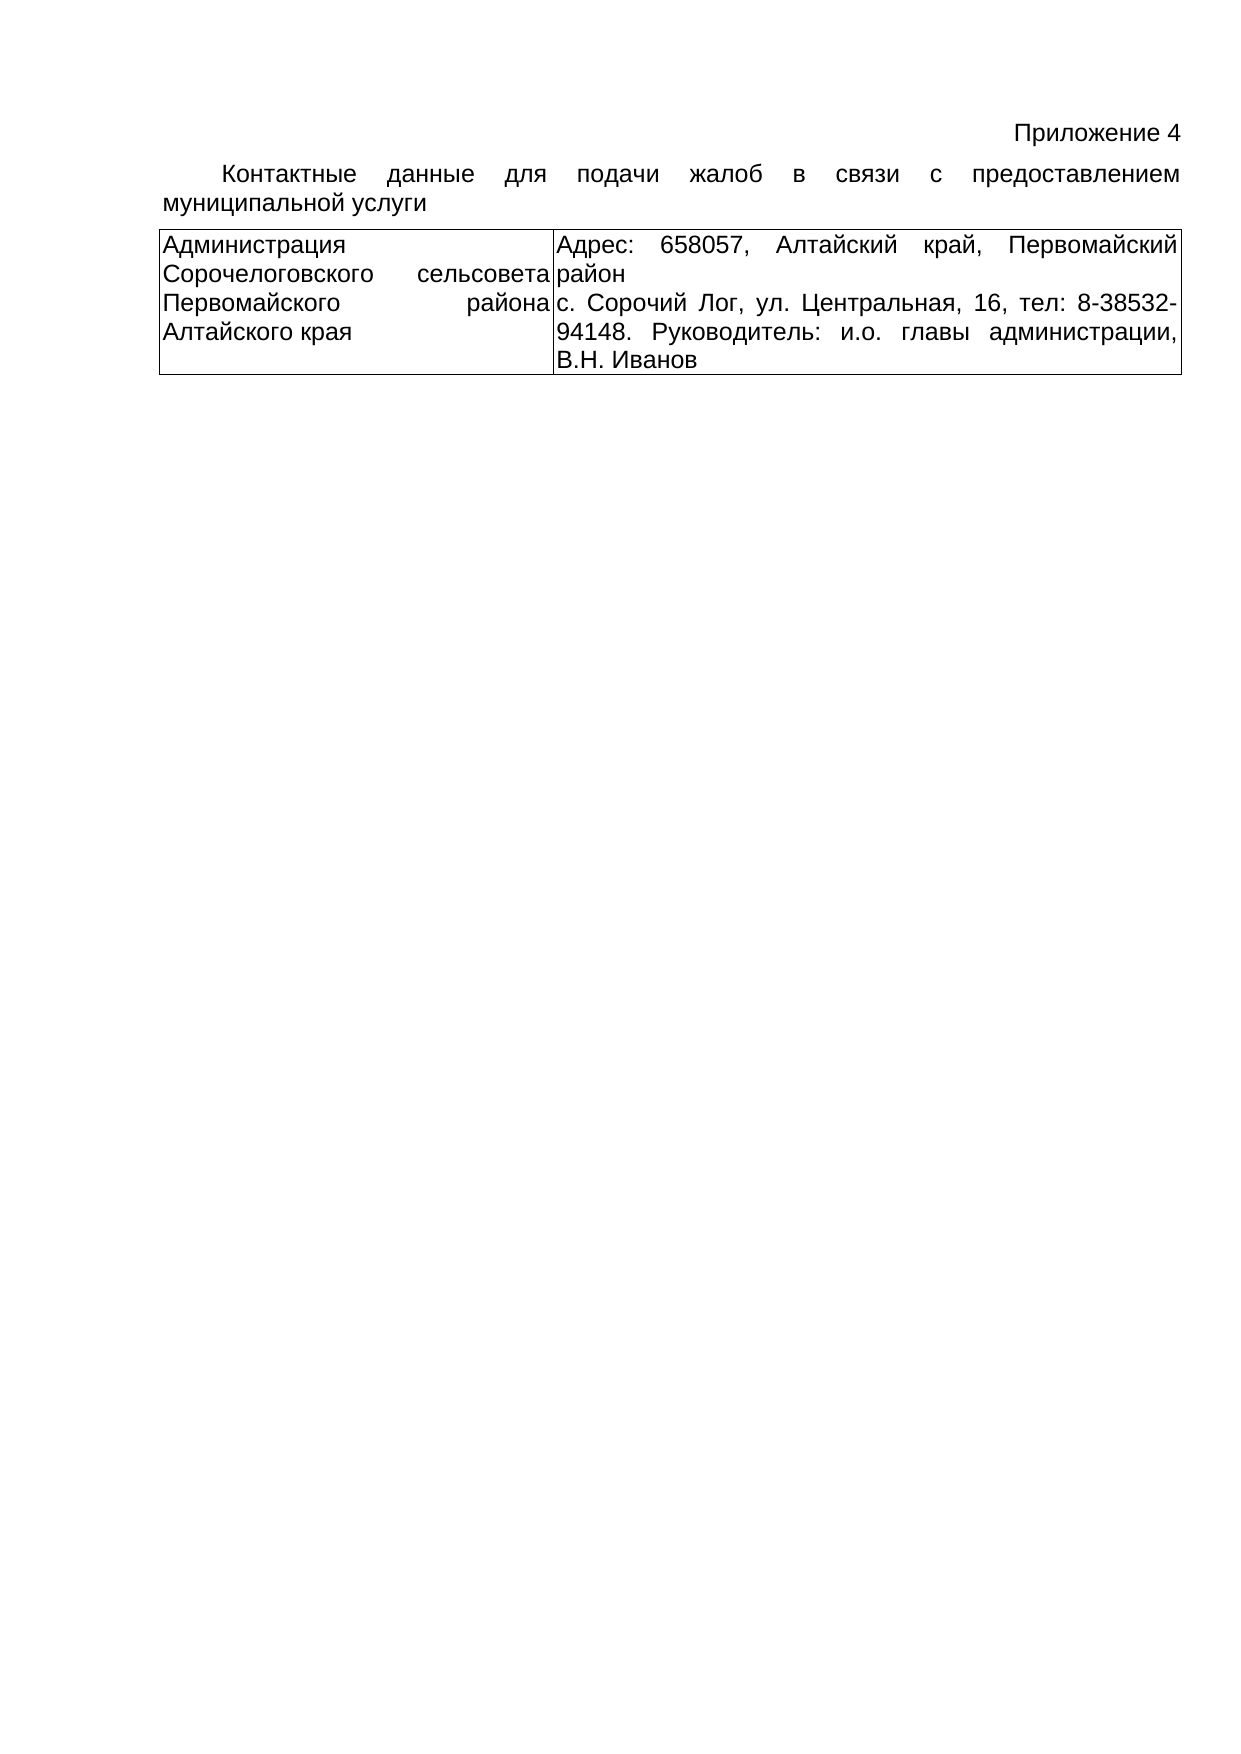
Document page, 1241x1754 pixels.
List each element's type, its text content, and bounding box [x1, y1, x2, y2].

table_header Администрация Сорочелоговского сельсовета Первомайского района Алтайского края [160, 230, 553, 374]
text Контактные данные для подачи жалоб в связи с предоставлением муниципальной услуги [162, 159, 1181, 217]
text Приложение 4 [162, 118, 1181, 147]
table_header Адрес: 658057, Алтайский край, Первомайский район с. Сорочий Лог, ул. Центральная, 16, тел: 8-38532-94148. Руководитель: и.о. главы администрации, В.Н. Иванов [554, 230, 1181, 374]
